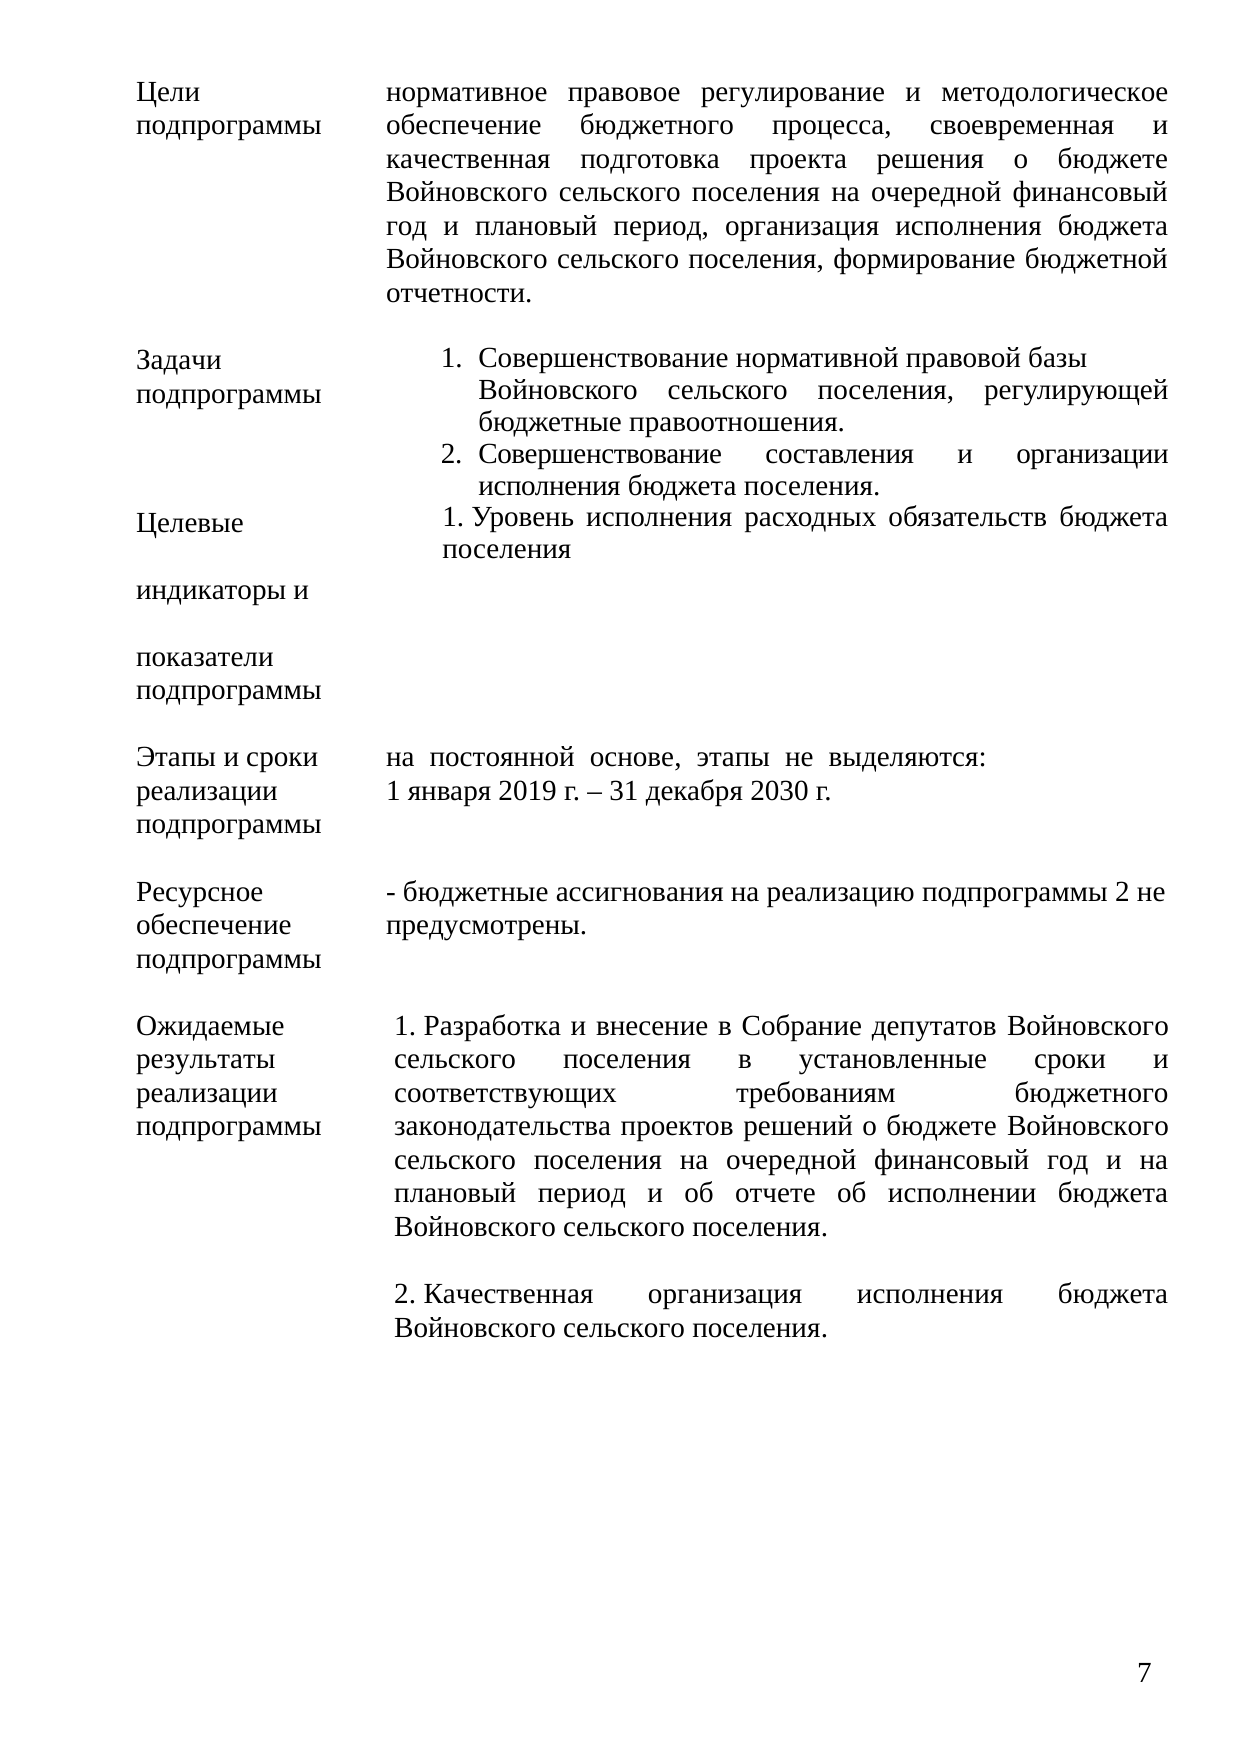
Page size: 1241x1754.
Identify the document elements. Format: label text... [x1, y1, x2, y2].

table_cell Цели подпрограммы [128, 74, 378, 342]
table_cell нормативное правовое регулирование и методологическое обеспечение бюджетного процесса, своевременная и качественная подготовка проекта решения о бюджете Войновского сельского поселения на очередной финансовый год и плановый период, организация исполнения бюджета Войновского сельского поселения, формирование бюджетной отчетности. [378, 74, 1176, 342]
table_cell Разработка и внесение в Собрание депутатов Войновского сельского поселения в установленные сроки и соответствующих требованиям бюджетного законодательства проектов решений о бюджете Войновского сельского поселения на очередной финансовый год и на плановый период и об отчете об исполнении бюджета Войновского сельского поселения. Качественная организация исполнения бюджета Войновского сельского поселения. [378, 1008, 1176, 1343]
table_cell Ожидаемые результаты реализации подпрограммы [128, 1008, 378, 1343]
table_cell Этапы и сроки реализации подпрограммы [128, 740, 378, 874]
table_cell Задачи подпрограммы [128, 342, 378, 438]
table_cell Целевые индикаторы и показатели подпрограммы [128, 438, 378, 739]
table_cell Ресурсное обеспечение подпрограммы [128, 874, 378, 1008]
table_cell Совершенствование нормативной правовой базы Войновского сельского поселения, регулирующей бюджетные правоотношения. [378, 342, 1176, 438]
table_cell - бюджетные ассигнования на реализацию подпрограммы 2 не предусмотрены. [378, 874, 1176, 1008]
table_cell на постоянной основе, этапы не выделяются: 1 января 2019 г. – 31 декабря 2030 г. [378, 740, 1176, 874]
table_cell Совершенствование составления и организации исполнения бюджета поселения. 1. Уровень исполнения расходных обязательств бюджета поселения [378, 438, 1176, 739]
